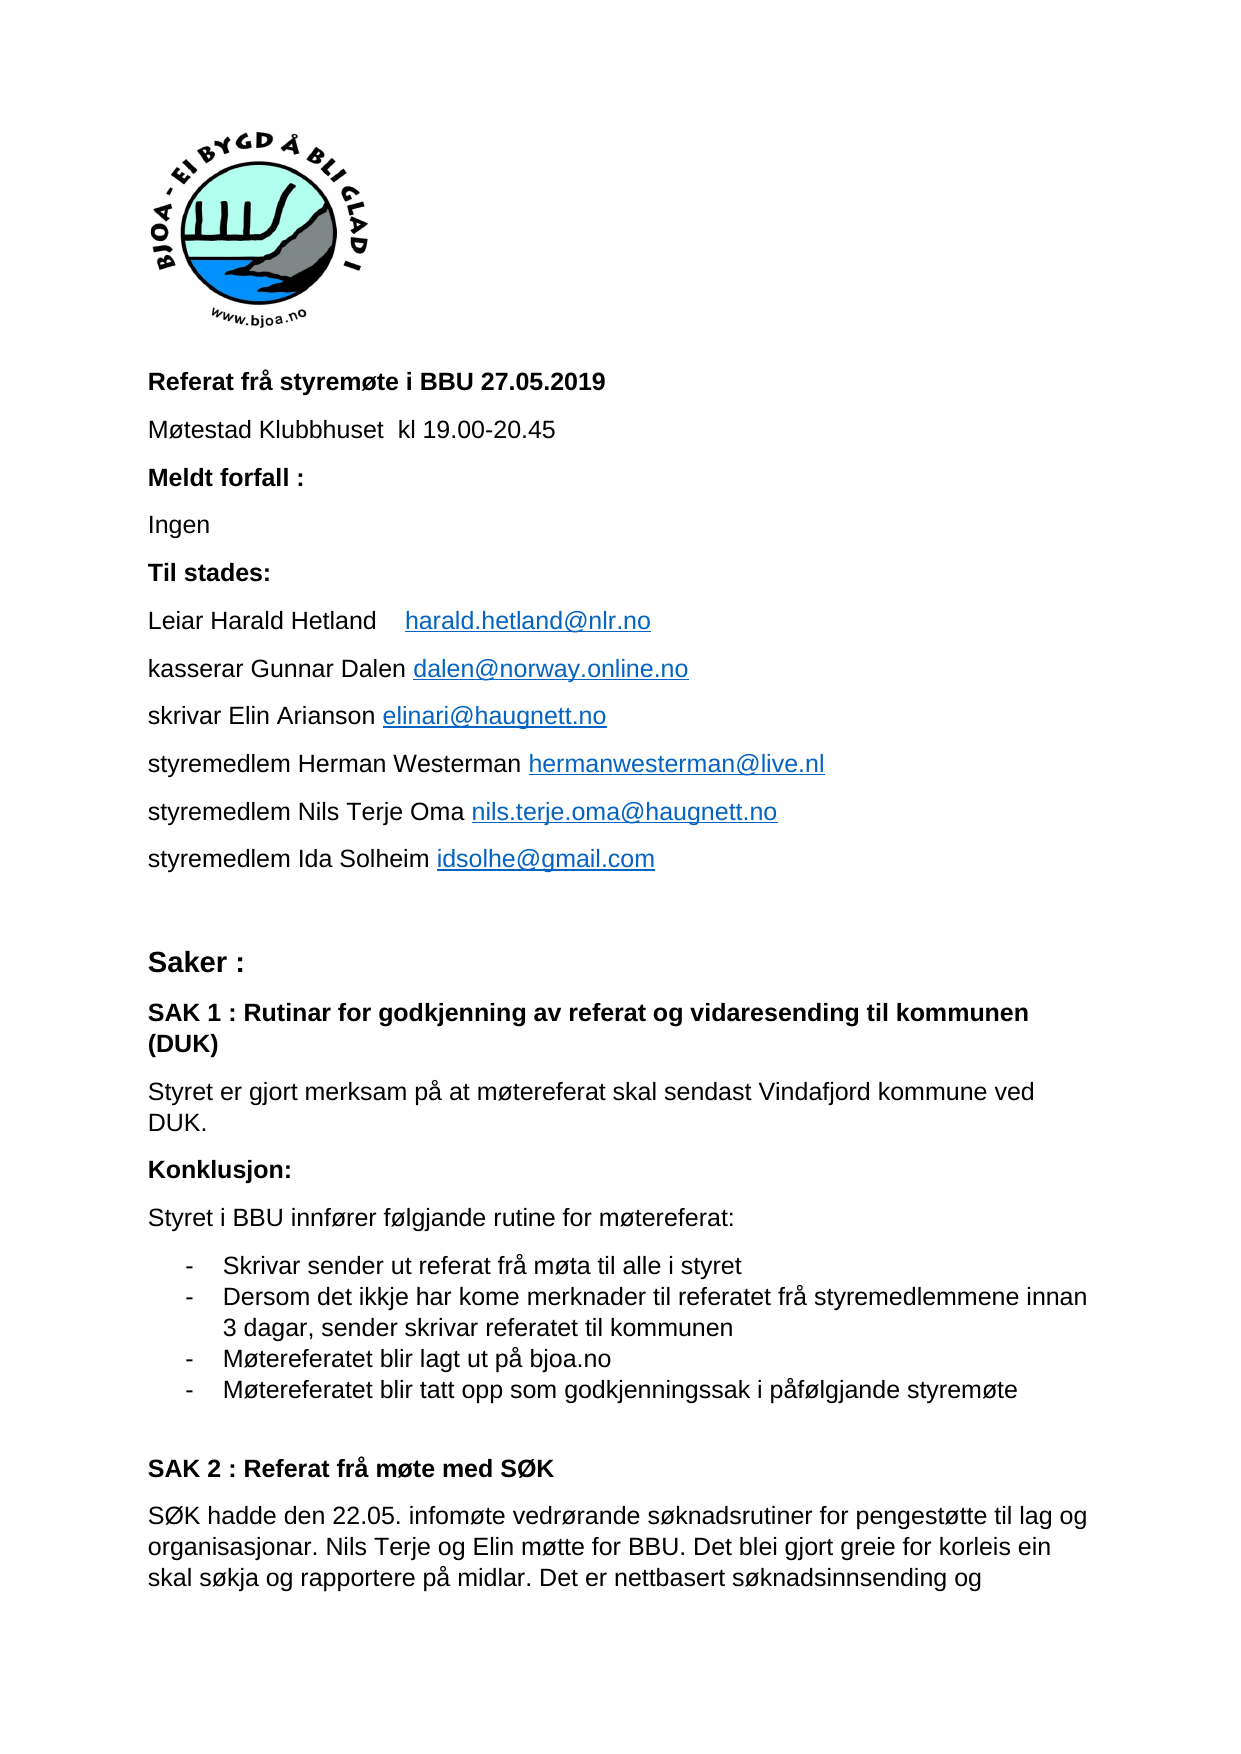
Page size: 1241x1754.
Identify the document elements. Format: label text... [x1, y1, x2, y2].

text SAK 2 : Referat frå møte med SØK [148, 1453, 1093, 1482]
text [148, 1501, 1093, 1592]
text kasserar Gunnar Dalen dalen@norway.online.no [148, 653, 1093, 682]
list Møtereferatet blir tatt opp som godkjenningssak i påfølgjande styremøte [185, 1375, 1093, 1403]
text styremedlem Nils Terje Oma nils.terje.oma@haugnett.no [148, 797, 1093, 825]
list Skrivar sender ut referat frå møta til alle i styret [185, 1251, 1093, 1279]
text Styret i BBU innfører følgjande rutine for møtereferat: [148, 1203, 1093, 1232]
text styremedlem Herman Westerman hermanwesterman@live.nl [148, 749, 1093, 778]
text Konklusjon: [148, 1155, 1093, 1184]
list Dersom det ikkje har kome merknader til referatet frå styremedlemmene innan 3 dagar, sender skrivar referatet til kommunen [185, 1282, 1093, 1341]
text Meldt forfall : [148, 463, 1093, 491]
text Ingen [148, 510, 1093, 539]
text Møtestad Klubbhuset kl 19.00-20.45 [148, 415, 1093, 444]
text skrivar Elin Arianson elinari@haugnett.no [148, 701, 1093, 730]
text Leiar Harald Hetland harald.hetland@nlr.no [148, 606, 1093, 634]
picture [147, 132, 368, 328]
text Til stades: [148, 558, 1093, 587]
text Styret er gjort merksam på at møtereferat skal sendast Vindafjord kommune ved DUK. [148, 1076, 1093, 1136]
text SAK 1 : Rutinar for godkjenning av referat og vidaresending til kommunen (DUK) [148, 998, 1093, 1057]
list Møtereferatet blir lagt ut på bjoa.no [185, 1344, 1093, 1372]
text Saker : [148, 945, 1093, 978]
text styremedlem Ida Solheim idsolhe@gmail.com [148, 844, 1093, 873]
text Referat frå styremøte i BBU 27.05.2019 [148, 367, 1093, 396]
